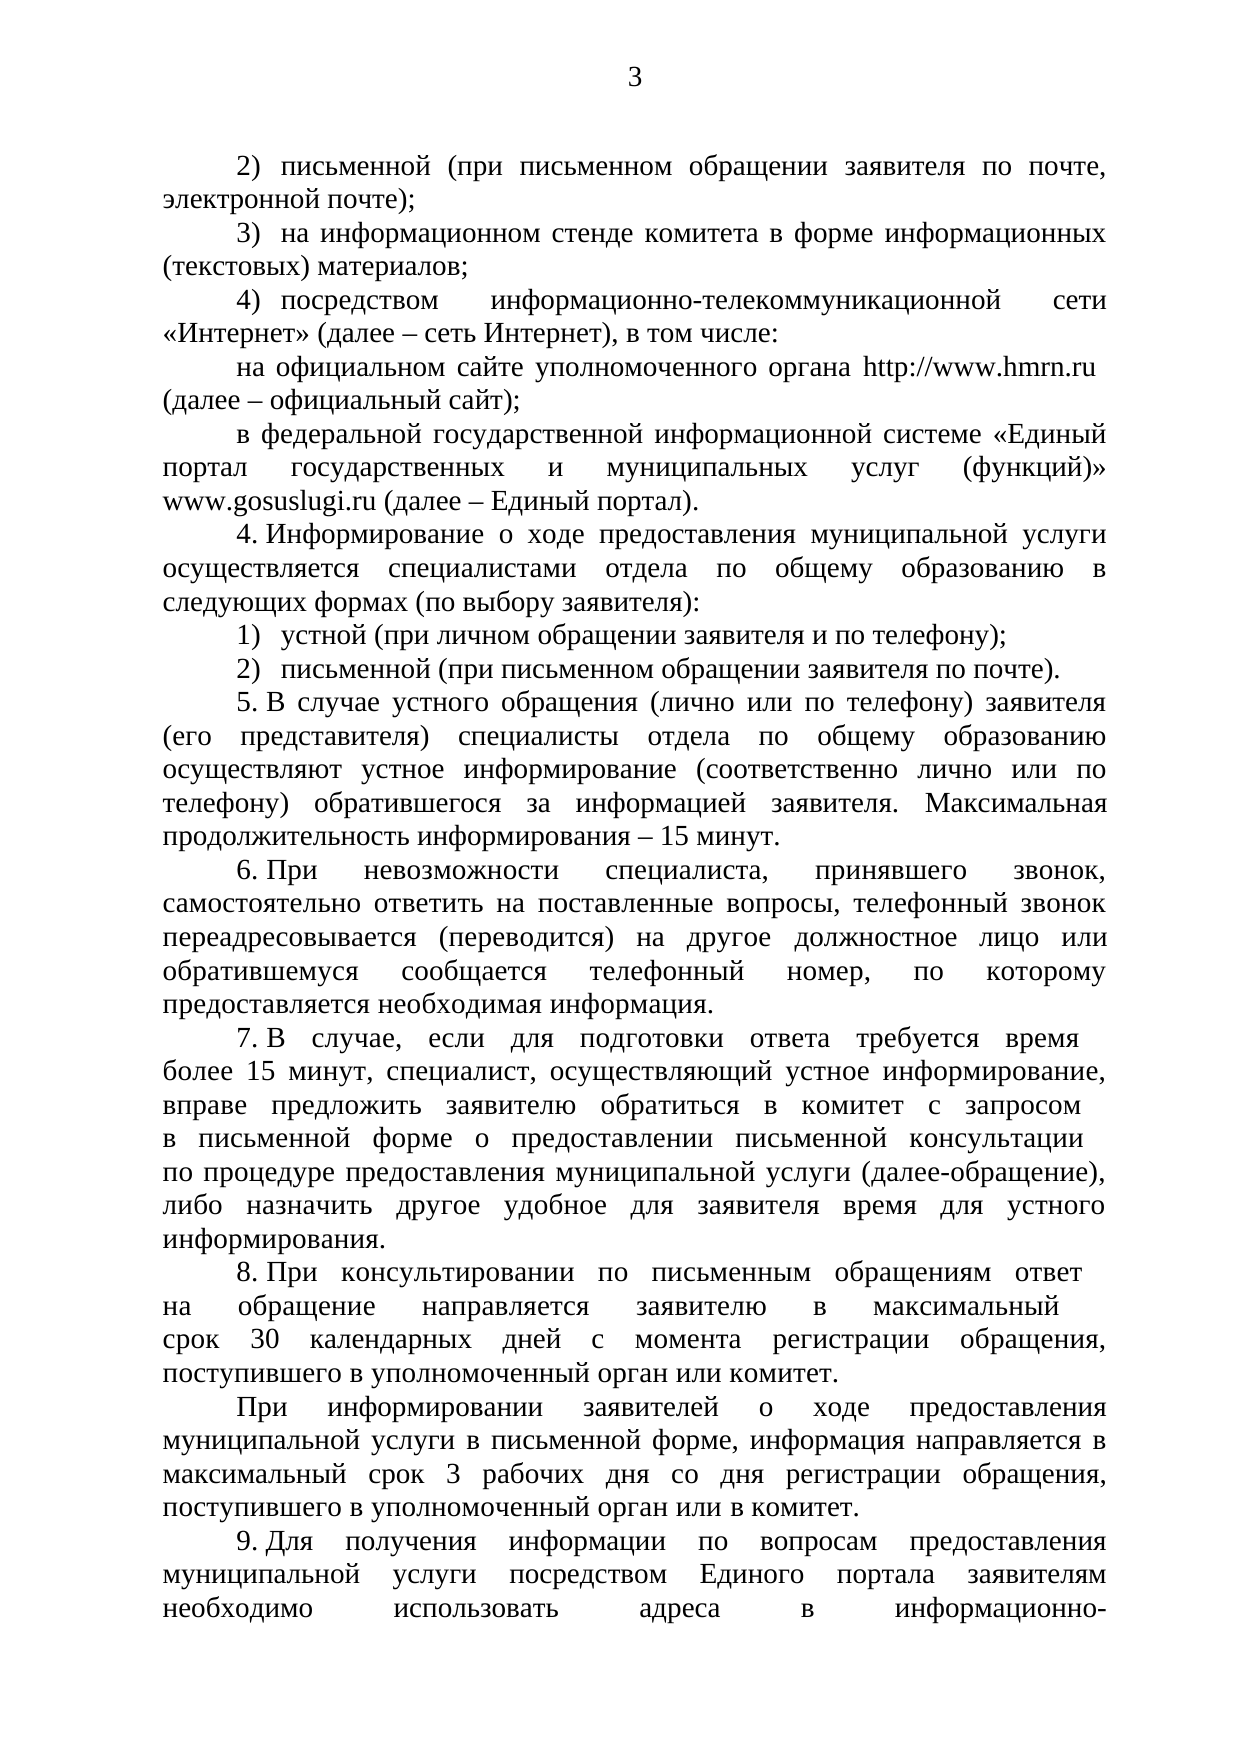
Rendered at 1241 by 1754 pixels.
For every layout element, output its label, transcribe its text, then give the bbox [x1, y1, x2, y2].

text 4) посредством информационно-телекоммуникационной сети «Интернет» (далее – сеть Интернет), в том числе: [162, 282, 1107, 349]
text на официальном сайте уполномоченного органа http://www.hmrn.ru (далее – официальный сайт); [162, 349, 1107, 416]
text 5. В случае устного обращения (лично или по телефону) заявителя (его представителя) специалисты отдела по общему образованию осуществляют устное информирование (соответственно лично или по телефону) обратившегося за информацией заявителя. Максимальная продолжительность информирования – 15 минут. [162, 684, 1107, 852]
text 1) устной (при личном обращении заявителя и по телефону); [162, 617, 1107, 651]
list В случае, если для подготовки ответа требуется время более 15 минут, специалист, осуществляющий устное информирование, вправе предложить заявителю обратиться в комитет с запросом в письменной форме о предоставлении письменной консультации по процедуре предоставления муниципальной услуги (далее-обращение), либо назначить другое удобное для заявителя время для устного информирования. [162, 1020, 1107, 1254]
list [162, 1523, 1107, 1623]
text в федеральной государственной информационной системе «Единый портал государственных и муниципальных услуг (функций)» www.gosuslugi.ru (далее – Единый портал). [162, 416, 1107, 517]
text 2) письменной (при письменном обращении заявителя по почте, электронной почте); [162, 148, 1107, 215]
list При невозможности специалиста, принявшего звонок, самостоятельно ответить на поставленные вопросы, телефонный звонок переадресовывается (переводится) на другое должностное лицо или обратившемуся сообщается телефонный номер, по которому предоставляется необходимая информация. [162, 852, 1107, 1020]
text 3) на информационном стенде комитета в форме информационных (текстовых) материалов; [162, 215, 1107, 282]
text 2) письменной (при письменном обращении заявителя по почте). [162, 651, 1107, 684]
list Информирование о ходе предоставления муниципальной услуги осуществляется специалистами отдела по общему образованию в следующих формах (по выбору заявителя): [162, 517, 1107, 617]
text При информировании заявителей о ходе предоставления муниципальной услуги в письменной форме, информация направляется в максимальный срок 3 рабочих дня со дня регистрации обращения, поступившего в уполномоченный орган или в комитет. [162, 1389, 1107, 1523]
list При консультировании по письменным обращениям ответ на обращение направляется заявителю в максимальный срок 30 календарных дней с момента регистрации обращения, поступившего в уполномоченный орган или комитет. [162, 1254, 1107, 1389]
